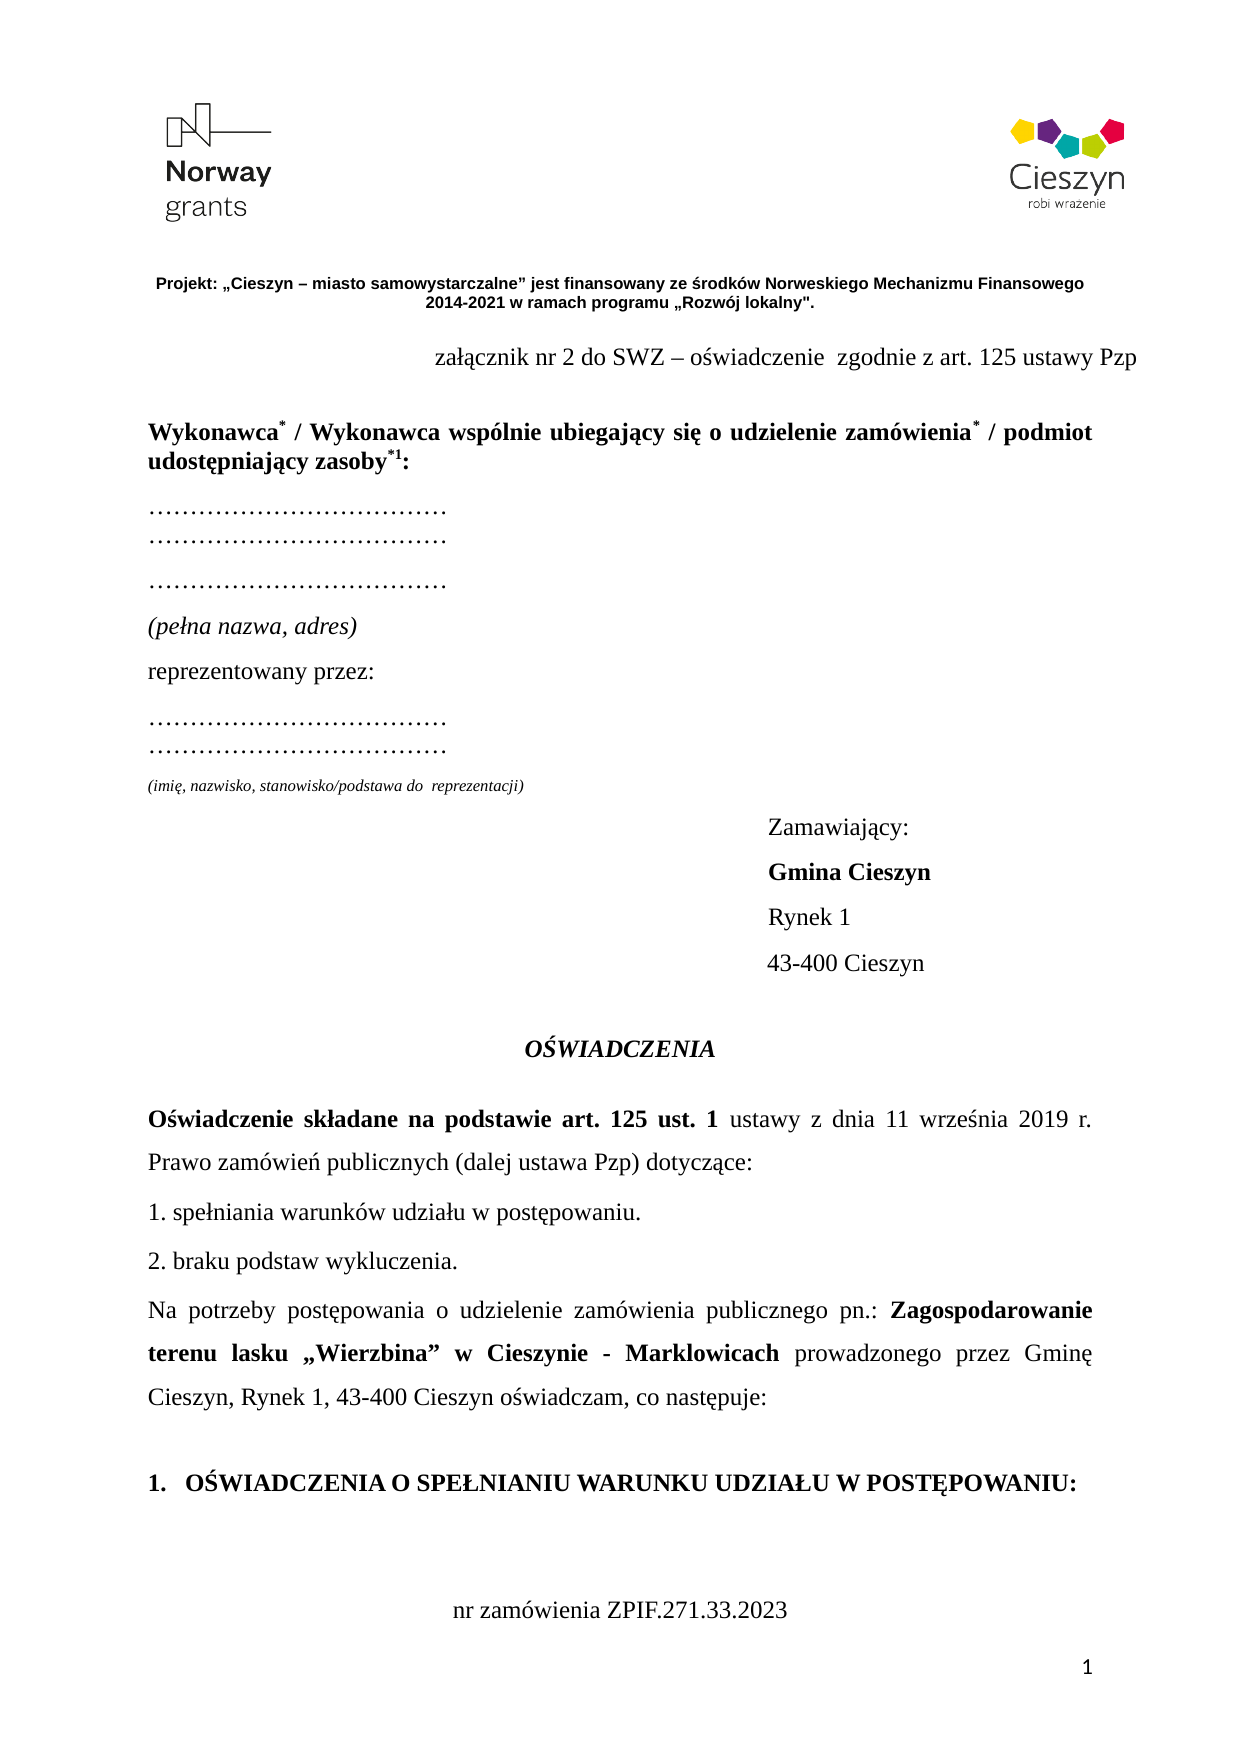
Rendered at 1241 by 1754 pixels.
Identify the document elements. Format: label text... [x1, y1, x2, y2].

text ……………………………………………………………… [148, 491, 472, 549]
text OŚWIADCZENIA [148, 1034, 1093, 1063]
text Oświadczenie składane na podstawie art. 125 ust. 1 ustawy z dnia 11 września 2019 r. Prawo zamówień publicznych (dalej ustawa Pzp) dotyczące: [148, 1104, 1093, 1176]
text reprezentowany przez: [148, 656, 1093, 685]
picture [165, 103, 272, 222]
text ……………………………………………………………… [148, 702, 472, 759]
text załącznik nr 2 do SWZ – oświadczenie zgodnie z art. 125 ustawy Pzp [148, 342, 1137, 371]
text Projekt: „Cieszyn – miasto samowystarczalne” jest finansowany ze środków Norweskiego Mechanizmu Finansowego 2014-2021 w ramach programu „Rozwój lokalny". [148, 274, 1093, 312]
list OŚWIADCZENIA O SPEŁNIANIU WARUNKU UDZIAŁU W POSTĘPOWANIU: [148, 1468, 1093, 1497]
picture [996, 103, 1137, 222]
text (pełna nazwa, adres) [148, 611, 472, 639]
text 43-400 Cieszyn [148, 948, 1137, 977]
text Zamawiający: [148, 812, 1051, 840]
text Gmina Cieszyn [768, 857, 1093, 886]
text Wykonawca* / Wykonawca wspólnie ubiegający się o udzielenie zamówienia* / podmiot udostępniający zasoby*1: [148, 417, 1093, 474]
text (imię, nazwisko, stanowisko/podstawa do reprezentacji) [148, 776, 679, 795]
text ……………………………… [148, 565, 472, 594]
text Rynek 1 [768, 902, 1093, 931]
text 2. braku podstaw wykluczenia. [148, 1246, 1093, 1275]
text Na potrzeby postępowania o udzielenie zamówienia publicznego pn.: Zagospodarowanie terenu lasku „Wierzbina” w Cieszynie - Marklowicach prowadzonego przez Gminę Cieszyn, Rynek 1, 43-400 Cieszyn oświadczam, co następuje: [148, 1295, 1093, 1410]
text 1. spełniania warunków udziału w postępowaniu. [148, 1197, 1093, 1225]
